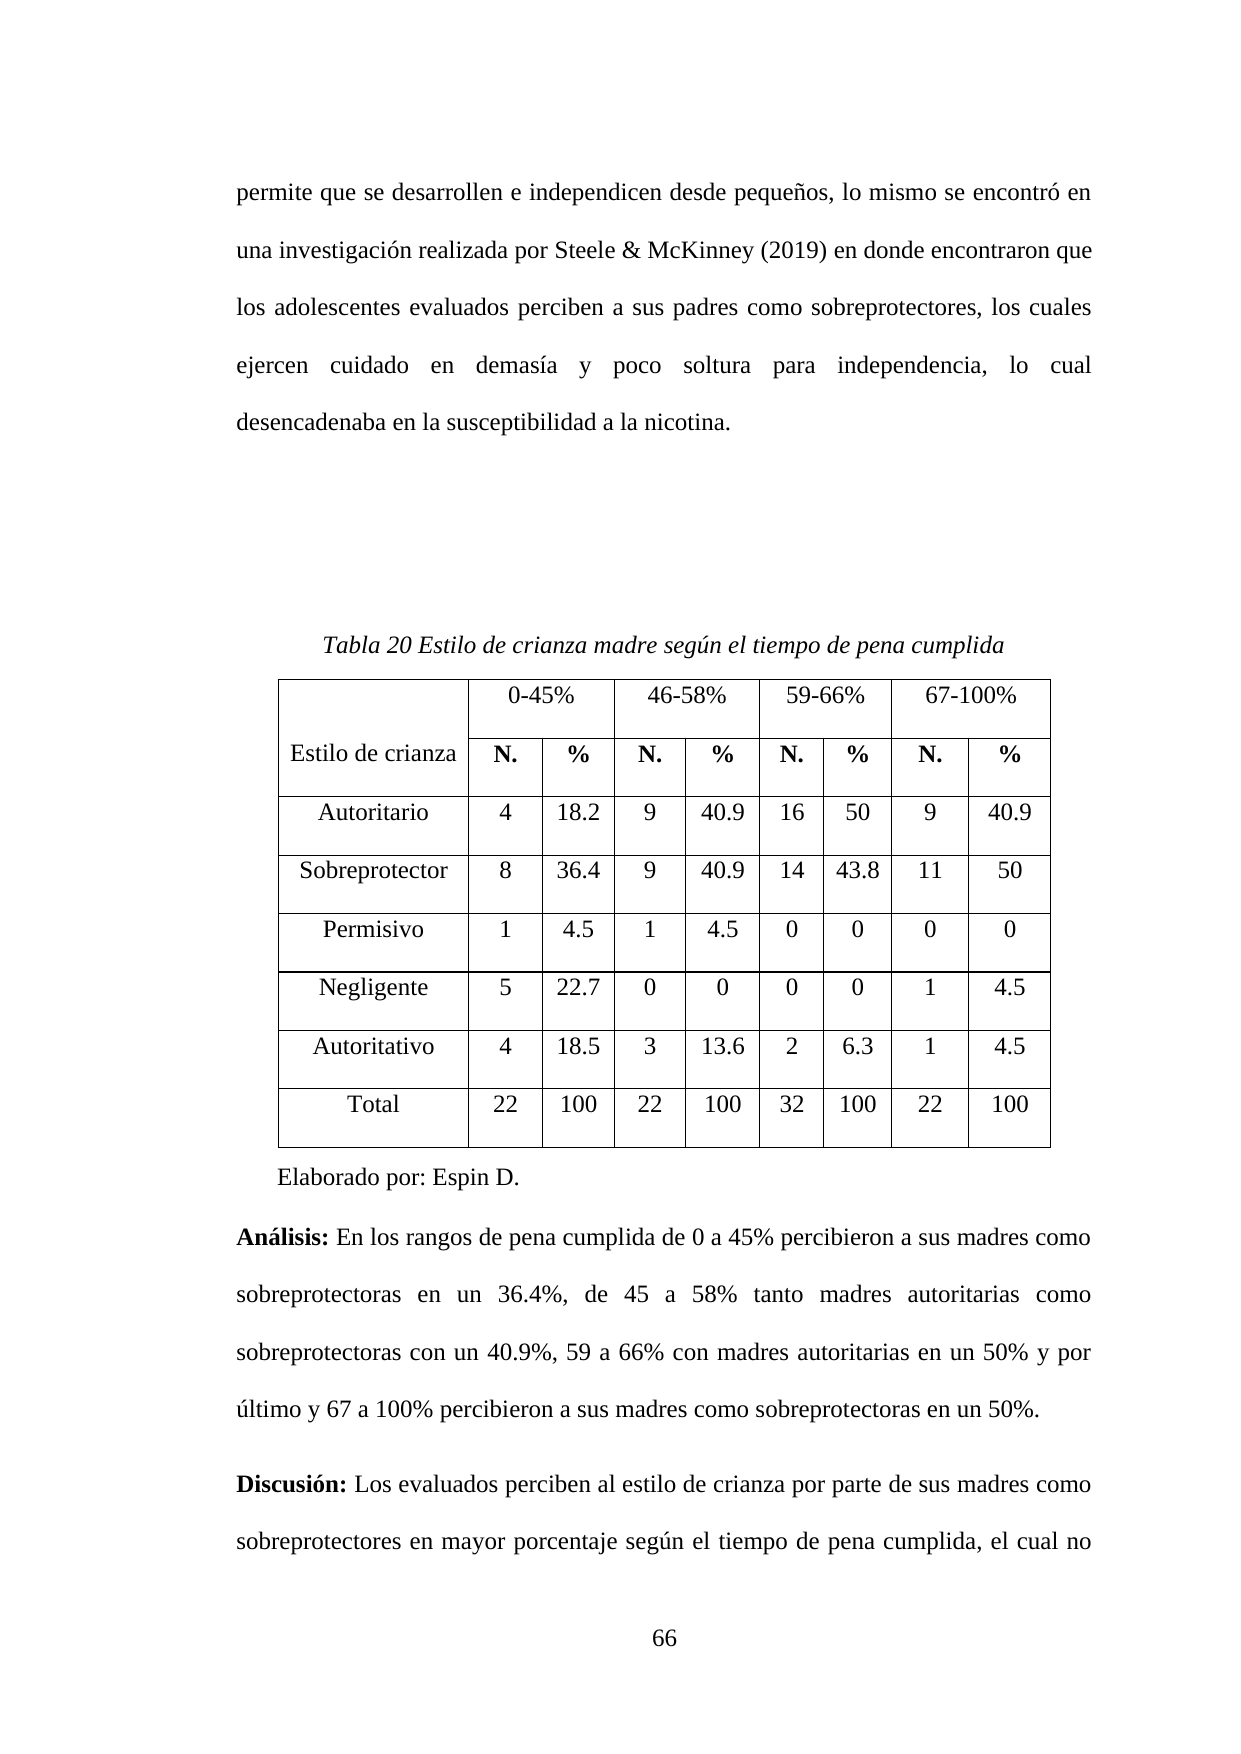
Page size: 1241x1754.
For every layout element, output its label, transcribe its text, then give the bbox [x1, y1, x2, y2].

table_cell 16 [760, 797, 823, 854]
table_cell 2 [760, 1031, 823, 1088]
table_cell 100 [824, 1089, 891, 1147]
table_cell Autoritativo [279, 1031, 468, 1088]
table_cell N. [760, 739, 823, 796]
table_cell 1 [892, 1031, 968, 1088]
table_cell Total [279, 1089, 468, 1147]
table_cell 9 [615, 797, 685, 854]
table_cell 0 [686, 973, 759, 1030]
text Análisis: En los rangos de pena cumplida de 0 a 45% percibieron a sus madres como sobreprotectoras en un 36.4%, de 45 a 58% tanto madres autoritarias como sobreprotectoras con un 40.9%, 59 a 66% con madres autoritarias en un 50% y por último y 67 a 100% percibieron a sus madres como sobreprotectoras en un 50%. [236, 1222, 1092, 1423]
table_cell % [686, 739, 759, 796]
table_cell 14 [760, 856, 823, 913]
table_cell 0 [615, 973, 685, 1030]
table_cell 3 [615, 1031, 685, 1088]
table_cell 5 [469, 973, 542, 1030]
text Tabla 20 Estilo de crianza madre según el tiempo de pena cumplida [236, 630, 1092, 658]
table_cell 100 [969, 1089, 1050, 1147]
table_cell 40.9 [686, 797, 759, 854]
table_header 46-58% [615, 680, 759, 738]
table_cell 18.5 [543, 1031, 614, 1088]
table_cell 22 [892, 1089, 968, 1147]
table_cell N. [469, 739, 542, 796]
table_cell 0 [760, 973, 823, 1030]
table_cell % [824, 739, 891, 796]
table_cell N. [615, 739, 685, 796]
table_cell 4 [469, 797, 542, 854]
table_cell 0 [824, 914, 891, 971]
table_cell 0 [824, 973, 891, 1030]
table_cell N. [892, 739, 968, 796]
table_cell 6.3 [824, 1031, 891, 1088]
table_cell 1 [615, 914, 685, 971]
table_cell % [969, 739, 1050, 796]
table_cell 40.9 [969, 797, 1050, 854]
table_cell % [543, 739, 614, 796]
table_cell 4.5 [543, 914, 614, 971]
table_cell Autoritario [279, 797, 468, 854]
table_header 67-100% [892, 680, 1050, 738]
table_cell 40.9 [686, 856, 759, 913]
table_header Estilo de crianza [279, 680, 468, 796]
table_cell Negligente [279, 973, 468, 1030]
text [236, 1469, 1092, 1555]
table_cell 4.5 [969, 1031, 1050, 1088]
table_cell 11 [892, 856, 968, 913]
table_cell 8 [469, 856, 542, 913]
table_cell 13.6 [686, 1031, 759, 1088]
table_cell 22 [615, 1089, 685, 1147]
table_cell 4.5 [969, 973, 1050, 1030]
table_cell 22 [469, 1089, 542, 1147]
table_cell 36.4 [543, 856, 614, 913]
table_cell 1 [892, 973, 968, 1030]
table_cell Permisivo [279, 914, 468, 971]
table_cell 100 [543, 1089, 614, 1147]
table_header 59-66% [760, 680, 891, 738]
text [236, 177, 1092, 436]
table_cell 0 [969, 914, 1050, 971]
table_cell 9 [615, 856, 685, 913]
table_cell 32 [760, 1089, 823, 1147]
table_cell 9 [892, 797, 968, 854]
table_cell 1 [469, 914, 542, 971]
table_cell 0 [760, 914, 823, 971]
table_cell 22.7 [543, 973, 614, 1030]
table_cell 4 [469, 1031, 542, 1088]
table_cell 50 [824, 797, 891, 854]
table_cell 4.5 [686, 914, 759, 971]
table_cell Sobreprotector [279, 856, 468, 913]
table_cell 50 [969, 856, 1050, 913]
table_header 0-45% [469, 680, 614, 738]
table_cell 0 [892, 914, 968, 971]
table_cell 18.2 [543, 797, 614, 854]
table_cell 100 [686, 1089, 759, 1147]
table_cell 43.8 [824, 856, 891, 913]
